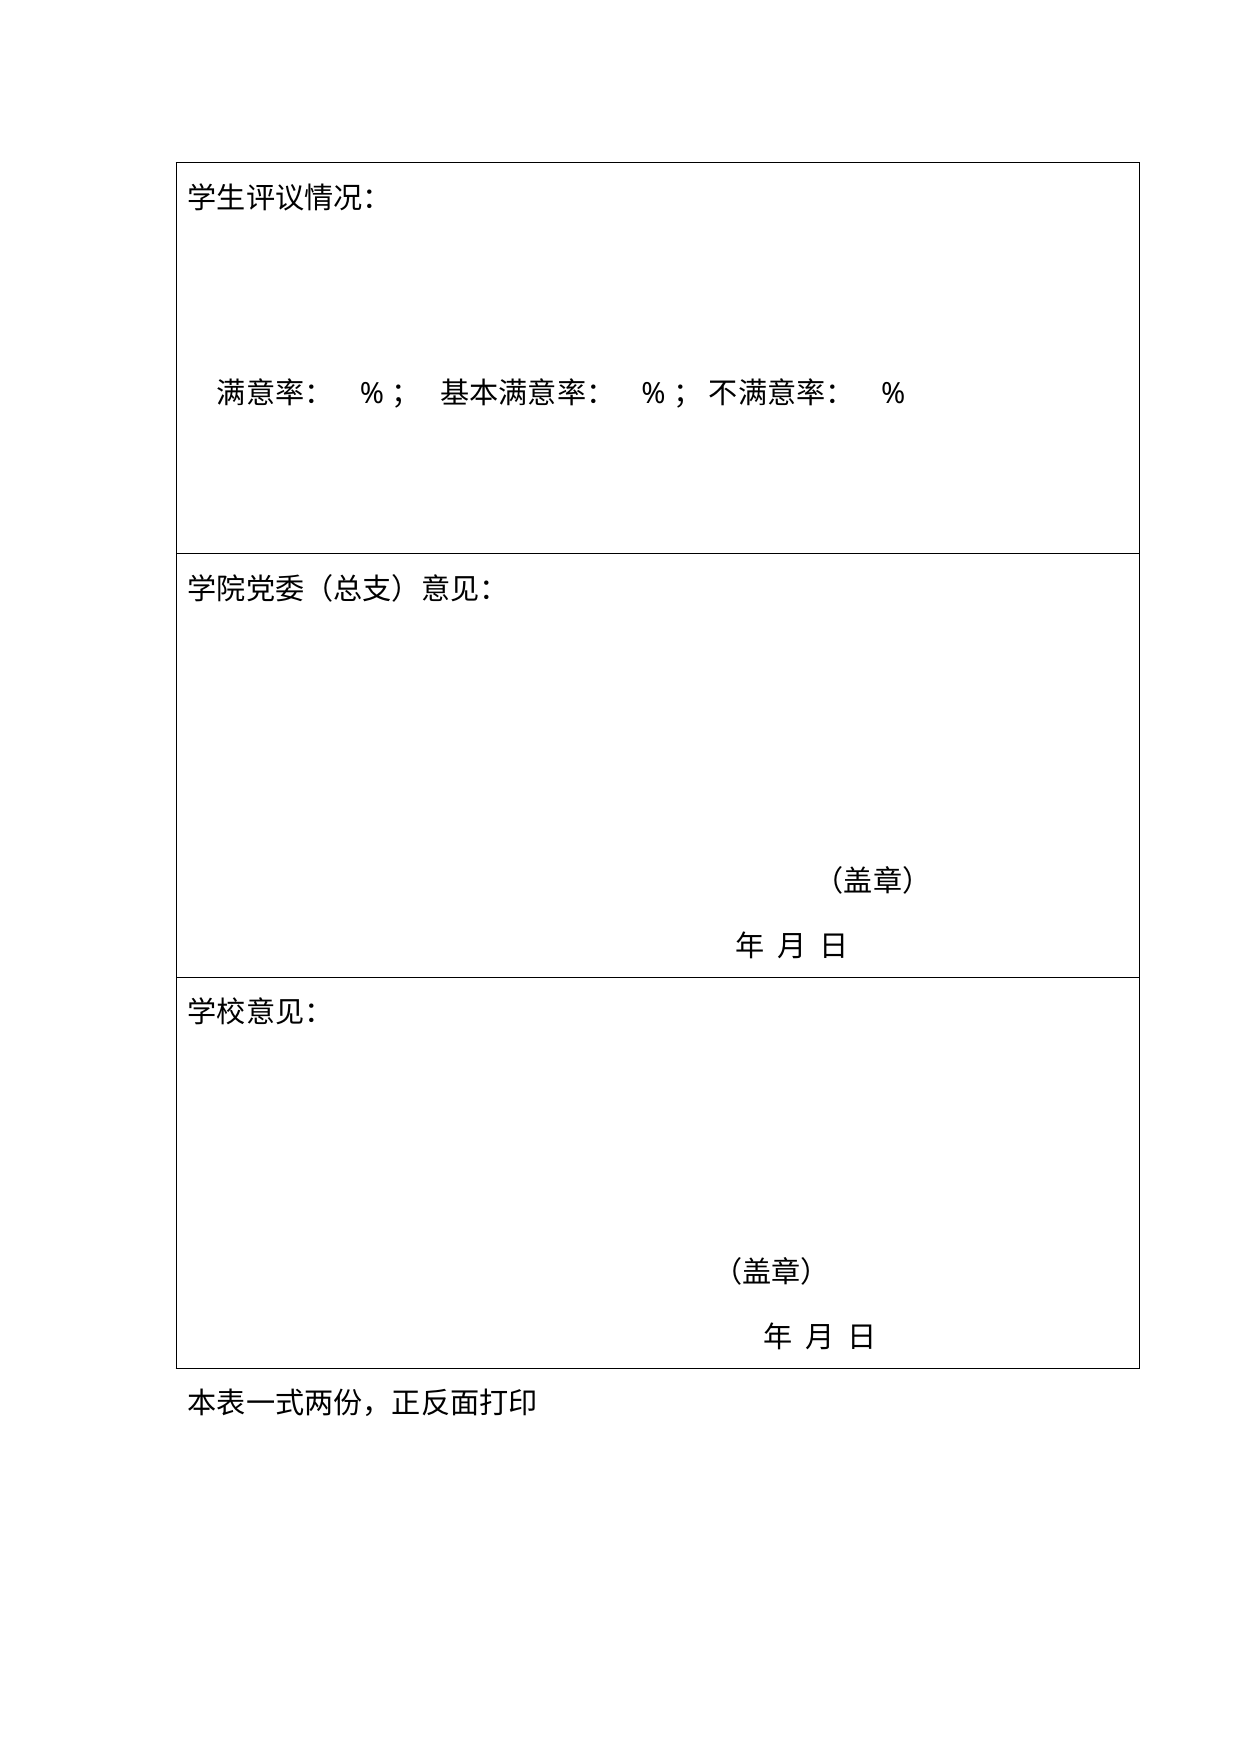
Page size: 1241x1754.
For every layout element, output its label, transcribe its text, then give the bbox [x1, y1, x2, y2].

text 本表一式两份，正反面打印 [187, 1369, 1053, 1434]
table_cell 学院党委（总支）意见： （盖章） 年 月 日 [177, 554, 1139, 977]
table_cell 学校意见： （盖章） 年 月 日 [177, 978, 1139, 1368]
table_header 学生评议情况： 满意率： % ； 基本满意率： % ； 不满意率： % [177, 163, 1139, 553]
